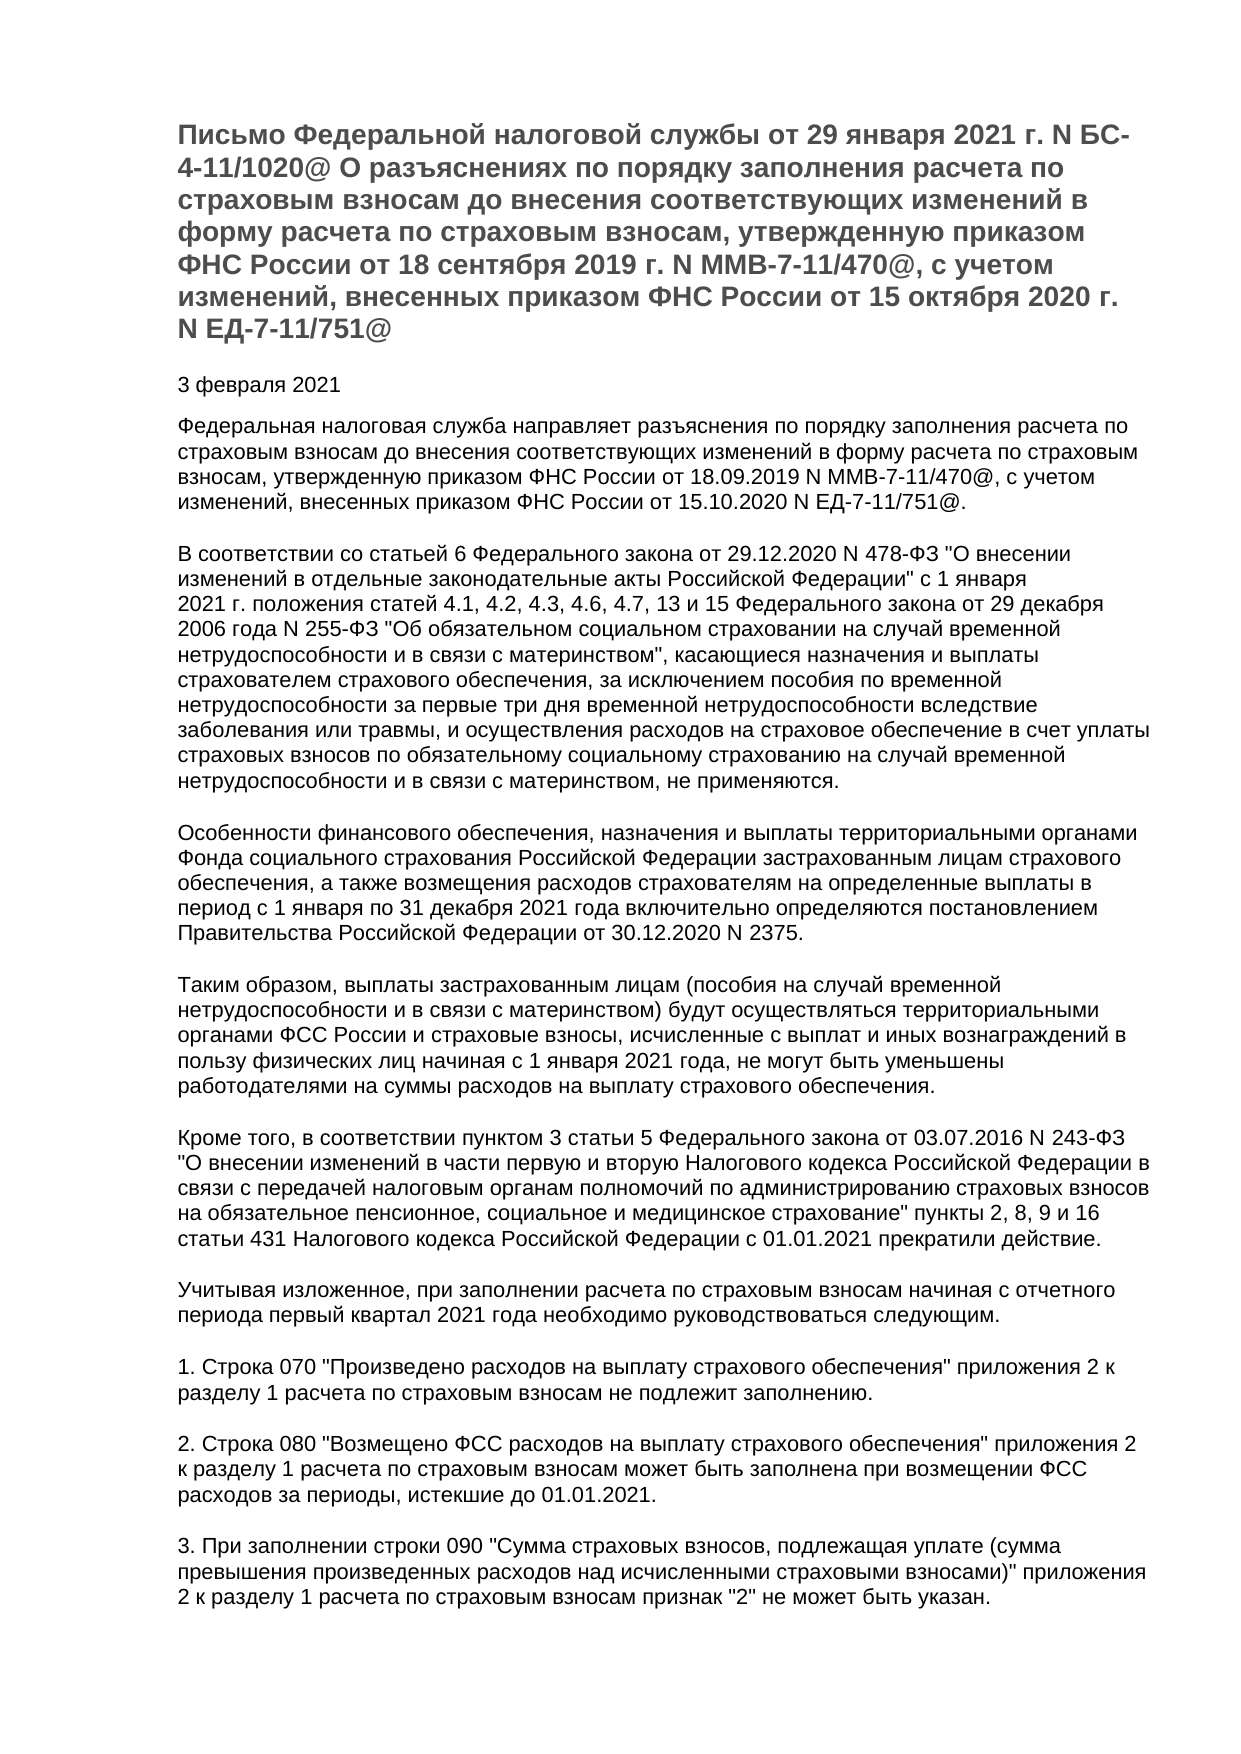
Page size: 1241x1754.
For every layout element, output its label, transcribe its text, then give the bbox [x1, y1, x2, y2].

text 3. При заполнении строки 090 "Сумма страховых взносов, подлежащая уплате (сумма превышения произведенных расходов над исчисленными страховыми взносами)" приложения 2 к разделу 1 расчета по страховым взносам признак "2" не может быть указан. [177, 1533, 1152, 1609]
text Федеральная налоговая служба направляет разъяснения по порядку заполнения расчета по страховым взносам до внесения соответствующих изменений в форму расчета по страховым взносам, утвержденную приказом ФНС России от 18.09.2019 N ММВ-7-11/470@, с учетом изменений, внесенных приказом ФНС России от 15.10.2020 N ЕД-7-11/751@. [177, 413, 1152, 514]
text 3 февраля 2021 [177, 371, 1152, 397]
text Письмо Федеральной налоговой службы от 29 января 2021 г. N БС-4-11/1020@ О разъяснениях по порядку заполнения расчета по страховым взносам до внесения соответствующих изменений в форму расчета по страховым взносам, утвержденную приказом ФНС России от 18 сентября 2019 г. N ММВ-7-11/470@, с учетом изменений, внесенных приказом ФНС России от 15 октября 2020 г. N ЕД-7-11/751@ [177, 118, 1152, 345]
text Кроме того, в соответствии пунктом 3 статьи 5 Федерального закона от 03.07.2016 N 243-ФЗ "О внесении изменений в части первую и вторую Налогового кодекса Российской Федерации в связи с передачей налоговым органам полномочий по администрированию страховых взносов на обязательное пенсионное, социальное и медицинское страхование" пункты 2, 8, 9 и 16 статьи 431 Налогового кодекса Российской Федерации с 01.01.2021 прекратили действие. [177, 1124, 1152, 1251]
text 2. Строка 080 "Возмещено ФСС расходов на выплату страхового обеспечения" приложения 2 к разделу 1 расчета по страховым взносам может быть заполнена при возмещении ФСС расходов за периоды, истекшие до 01.01.2021. [177, 1431, 1152, 1507]
text Учитывая изложенное, при заполнении расчета по страховым взносам начиная с отчетного периода первый квартал 2021 года необходимо руководствоваться следующим. [177, 1277, 1152, 1328]
text 1. Строка 070 "Произведено расходов на выплату страхового обеспечения" приложения 2 к разделу 1 расчета по страховым взносам не подлежит заполнению. [177, 1354, 1152, 1404]
text Таким образом, выплаты застрахованным лицам (пособия на случай временной нетрудоспособности и в связи с материнством) будут осуществляться территориальными органами ФСС России и страховые взносы, исчисленные с выплат и иных вознаграждений в пользу физических лиц начиная с 1 января 2021 года, не могут быть уменьшены работодателями на суммы расходов на выплату страхового обеспечения. [177, 972, 1152, 1098]
text Особенности финансового обеспечения, назначения и выплаты территориальными органами Фонда социального страхования Российской Федерации застрахованным лицам страхового обеспечения, а также возмещения расходов страхователям на определенные выплаты в период с 1 января по 31 декабря 2021 года включительно определяются постановлением Правительства Российской Федерации от 30.12.2020 N 2375. [177, 819, 1152, 945]
text В соответствии со статьей 6 Федерального закона от 29.12.2020 N 478-ФЗ "О внесении изменений в отдельные законодательные акты Российской Федерации" с 1 января 2021 г. положения статей 4.1, 4.2, 4.3, 4.6, 4.7, 13 и 15 Федерального закона от 29 декабря 2006 года N 255-ФЗ "Об обязательном социальном страховании на случай временной нетрудоспособности и в связи с материнством", касающиеся назначения и выплаты страхователем страхового обеспечения, за исключением пособия по временной нетрудоспособности за первые три дня временной нетрудоспособности вследствие заболевания или травмы, и осуществления расходов на страховое обеспечение в счет уплаты страховых взносов по обязательному социальному страхованию на случай временной нетрудоспособности и в связи с материнством, не применяются. [177, 541, 1152, 793]
